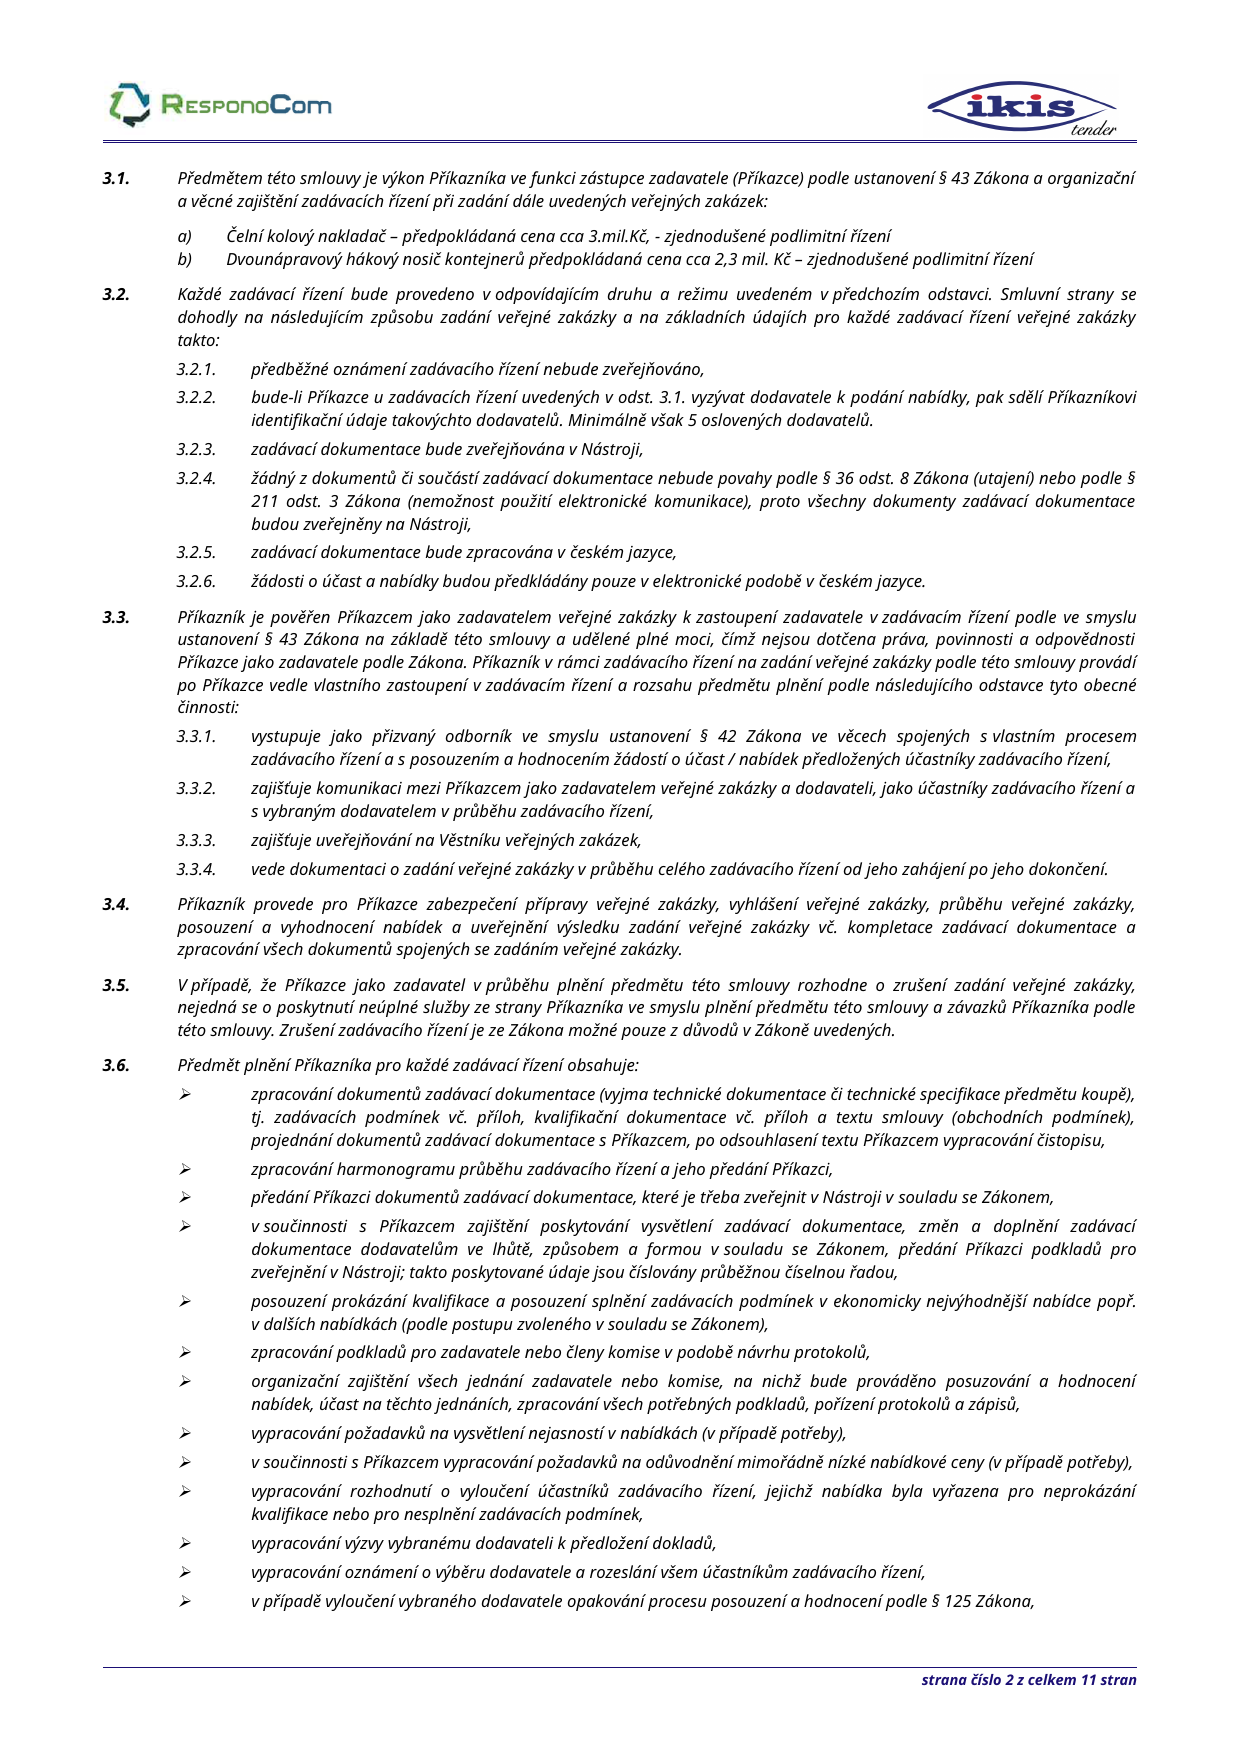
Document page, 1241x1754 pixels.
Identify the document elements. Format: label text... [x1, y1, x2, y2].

list vystupuje jako přizvaný odborník ve smyslu ustanovení § 42 Zákona ve věcech spojených s vlastním procesem zadávacího řízení a s posouzením a hodnocením žádostí o účast / nabídek předložených účastníky zadávacího řízení, [176, 725, 1137, 771]
list vypracování oznámení o výběru dodavatele a rozeslání všem účastníkům zadávacího řízení, [177, 1560, 1137, 1583]
list Čelní kolový nakladač – předpokládaná cena cca 3.mil.Kč, - zjednodušené podlimitní řízení [177, 225, 1137, 248]
list vypracování rozhodnutí o vyloučení účastníků zadávacího řízení, jejichž nabídka byla vyřazena pro neprokázání kvalifikace nebo pro nesplnění zadávacích podmínek, [177, 1480, 1137, 1525]
picture [103, 73, 343, 138]
list v součinnosti s Příkazcem vypracování požadavků na odůvodnění mimořádně nízké nabídkové ceny (v případě potřeby), [177, 1451, 1137, 1473]
list V případě, že Příkazce jako zadavatel v průběhu plnění předmětu této smlouvy rozhodne o zrušení zadání veřejné zakázky, nejedná se o poskytnutí neúplné služby ze strany Příkazníka ve smyslu plnění předmětu této smlouvy a závazků Příkazníka podle této smlouvy. Zrušení zadávacího řízení je ze Zákona možné pouze z důvodů v Zákoně uvedených. [102, 973, 1137, 1041]
list Příkazník je pověřen Příkazcem jako zadavatelem veřejné zakázky k zastoupení zadavatele v zadávacím řízení podle ve smyslu ustanovení § 43 Zákona na základě této smlouvy a udělené plné moci, čímž nejsou dotčena práva, povinnosti a odpovědnosti Příkazce jako zadavatele podle Zákona. Příkazník v rámci zadávacího řízení na zadání veřejné zakázky podle této smlouvy provádí po Příkazce vedle vlastního zastoupení v zadávacím řízení a rozsahu předmětu plnění podle následujícího odstavce tyto obecné činnosti: [102, 605, 1137, 719]
list předání Příkazci dokumentů zadávací dokumentace, které je třeba zveřejnit v Nástroji v souladu se Zákonem, [177, 1186, 1137, 1209]
list organizační zajištění všech jednání zadavatele nebo komise, na nichž bude prováděno posuzování a hodnocení nabídek, účast na těchto jednáních, zpracování všech potřebných podkladů, pořízení protokolů a zápisů, [177, 1370, 1137, 1416]
list vypracování požadavků na vysvětlení nejasností v nabídkách (v případě potřeby), [177, 1422, 1137, 1444]
list předběžné oznámení zadávacího řízení nebude zveřejňováno, [176, 357, 1137, 380]
list Předmětem této smlouvy je výkon Příkazníka ve funkci zástupce zadavatele (Příkazce) podle ustanovení § 43 Zákona a organizační a věcné zajištění zadávacích řízení při zadání dále uvedených veřejných zakázek: [102, 167, 1137, 212]
list zajišťuje uveřejňování na Věstníku veřejných zakázek, [176, 828, 1137, 851]
list vede dokumentaci o zadání veřejné zakázky v průběhu celého zadávacího řízení od jeho zahájení po jeho dokončení. [176, 857, 1137, 880]
list zpracování dokumentů zadávací dokumentace (vyjma technické dokumentace či technické specifikace předmětu koupě), tj. zadávacích podmínek vč. příloh, kvalifikační dokumentace vč. příloh a textu smlouvy (obchodních podmínek), projednání dokumentů zadávací dokumentace s Příkazcem, po odsouhlasení textu Příkazcem vypracování čistopisu, [177, 1083, 1137, 1151]
list posouzení prokázání kvalifikace a posouzení splnění zadávacích podmínek v ekonomicky nejvýhodnější nabídce popř. v dalších nabídkách (podle postupu zvoleného v souladu se Zákonem), [177, 1289, 1137, 1335]
list vypracování výzvy vybranému dodavateli k předložení dokladů, [177, 1531, 1137, 1554]
picture [922, 74, 1119, 138]
list v případě vyloučení vybraného dodavatele opakování procesu posouzení a hodnocení podle § 125 Zákona, [177, 1589, 1137, 1612]
list v součinnosti s Příkazcem zajištění poskytování vysvětlení zadávací dokumentace, změn a doplnění zadávací dokumentace dodavatelům ve lhůtě, způsobem a formou v souladu se Zákonem, předání Příkazci podkladů pro zveřejnění v Nástroji; takto poskytované údaje jsou číslovány průběžnou číselnou řadou, [177, 1215, 1137, 1283]
list Předmět plnění Příkazníka pro každé zadávací řízení obsahuje: [102, 1054, 1137, 1077]
list Každé zadávací řízení bude provedeno v odpovídajícím druhu a režimu uvedeném v předchozím odstavci. Smluvní strany se dohodly na následujícím způsobu zadání veřejné zakázky a na základních údajích pro každé zadávací řízení veřejné zakázky takto: [102, 283, 1137, 351]
list žádný z dokumentů či součástí zadávací dokumentace nebude povahy podle § 36 odst. 8 Zákona (utajení) nebo podle § 211 odst. 3 Zákona (nemožnost použití elektronické komunikace), proto všechny dokumenty zadávací dokumentace budou zveřejněny na Nástroji, [176, 467, 1137, 535]
list zajišťuje komunikaci mezi Příkazcem jako zadavatelem veřejné zakázky a dodavateli, jako účastníky zadávacího řízení a s vybraným dodavatelem v průběhu zadávacího řízení, [176, 777, 1137, 822]
list bude-li Příkazce u zadávacích řízení uvedených v odst. 3.1. vyzývat dodavatele k podání nabídky, pak sdělí Příkazníkovi identifikační údaje takovýchto dodavatelů. Minimálně však 5 oslovených dodavatelů. [176, 386, 1137, 432]
list zpracování harmonogramu průběhu zadávacího řízení a jeho předání Příkazci, [177, 1157, 1137, 1180]
list žádosti o účast a nabídky budou předkládány pouze v elektronické podobě v českém jazyce. [176, 570, 1137, 593]
list zadávací dokumentace bude zpracována v českém jazyce, [176, 541, 1137, 564]
list zpracování podkladů pro zadavatele nebo členy komise v podobě návrhu protokolů, [177, 1341, 1137, 1364]
list Příkazník provede pro Příkazce zabezpečení přípravy veřejné zakázky, vyhlášení veřejné zakázky, průběhu veřejné zakázky, posouzení a vyhodnocení nabídek a uveřejnění výsledku zadání veřejné zakázky vč. kompletace zadávací dokumentace a zpracování všech dokumentů spojených se zadáním veřejné zakázky. [102, 893, 1137, 961]
list zadávací dokumentace bude zveřejňována v Nástroji, [176, 438, 1137, 461]
list Dvounápravový hákový nosič kontejnerů předpokládaná cena cca 2,3 mil. Kč – zjednodušené podlimitní řízení [177, 248, 1137, 270]
